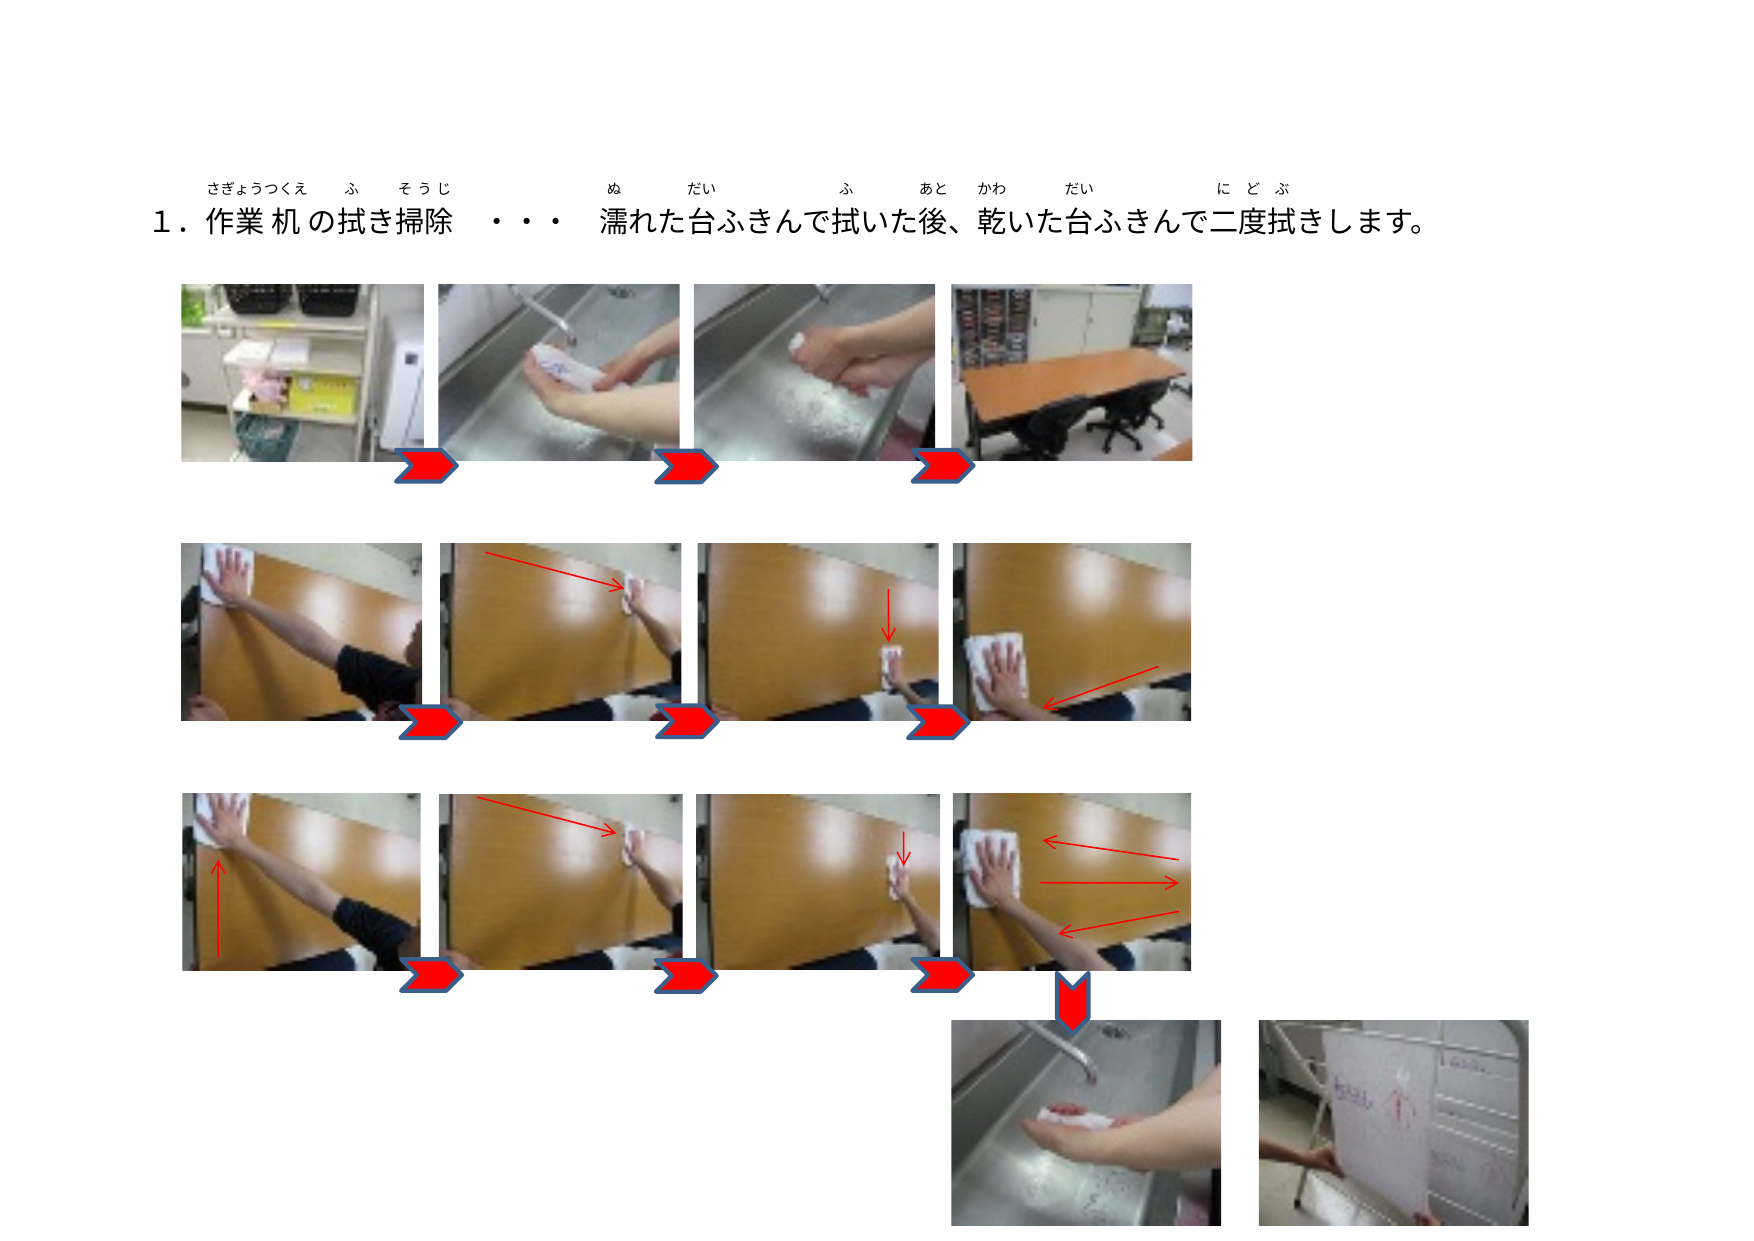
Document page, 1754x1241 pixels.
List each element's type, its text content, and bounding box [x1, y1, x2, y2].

picture [182, 793, 421, 971]
picture [438, 284, 680, 461]
picture [951, 284, 1193, 461]
picture [1258, 1020, 1529, 1226]
text １．のき ・・・ れたふきんでいた、いたふきんできします。 [118, 177, 1636, 241]
picture [440, 543, 682, 721]
picture [951, 1020, 1222, 1226]
picture [181, 284, 424, 462]
picture [952, 543, 1192, 721]
picture [952, 793, 1192, 971]
picture [696, 794, 941, 970]
picture [693, 284, 936, 461]
picture [181, 543, 423, 721]
picture [438, 794, 683, 970]
picture [697, 543, 939, 721]
